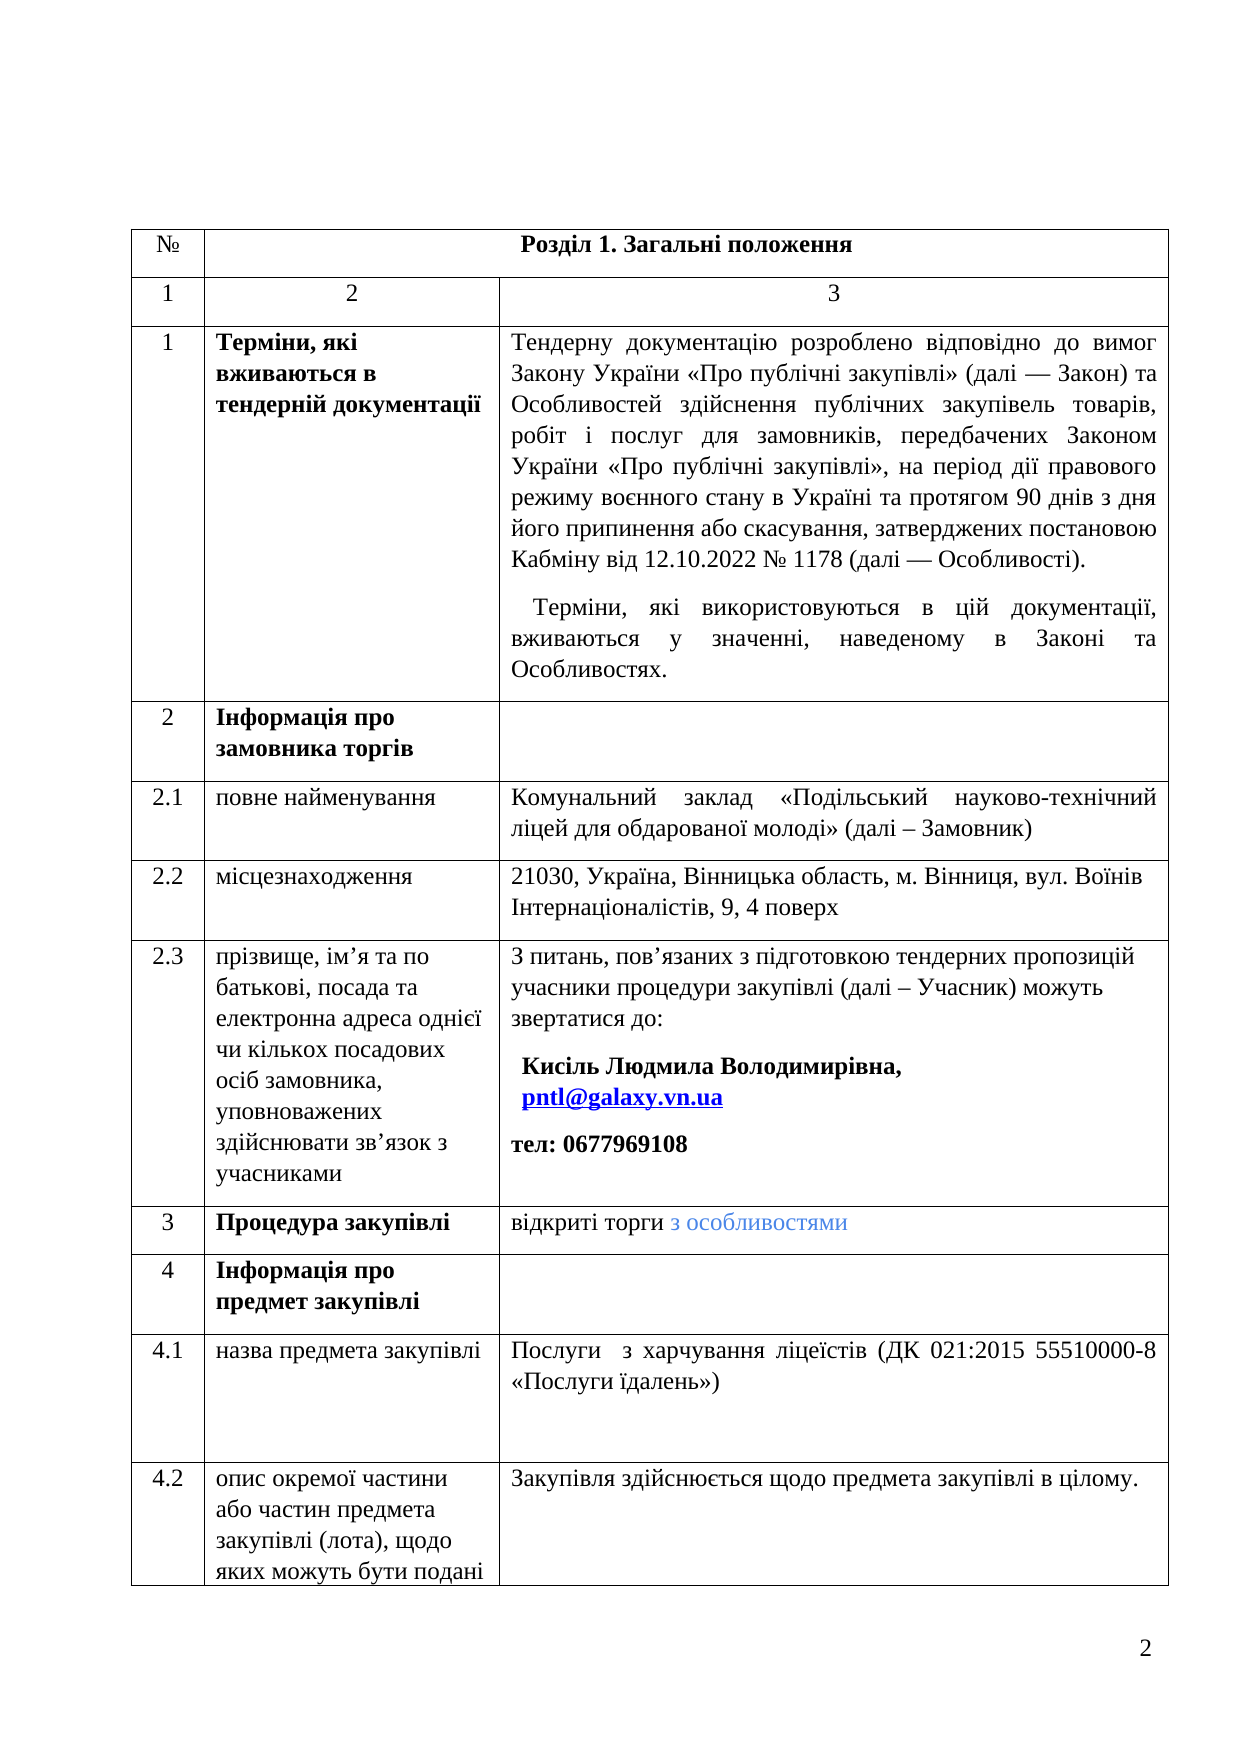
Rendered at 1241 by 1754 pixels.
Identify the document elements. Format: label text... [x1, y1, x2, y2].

table_cell Процедура закупівлі [205, 1207, 499, 1254]
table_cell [205, 1463, 499, 1585]
table_cell 1 [132, 278, 204, 326]
table_cell Терміни, які вживаються в тендерній документації [205, 327, 499, 701]
table_cell 2 [132, 702, 204, 781]
table_cell 1 [132, 327, 204, 701]
table_cell назва предмета закупівлі [205, 1335, 499, 1462]
table_cell 21030, Україна, Вінницька область, м. Вінниця, вул. Воїнів Інтернаціоналістів, 9, 4 поверх [500, 861, 1168, 940]
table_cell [500, 1463, 1168, 1585]
table_cell місцезнаходження [205, 861, 499, 940]
table_cell 3 [132, 1207, 204, 1254]
table_cell 2.2 [132, 861, 204, 940]
table_cell 4.1 [132, 1335, 204, 1462]
table_cell Тендерну документацію розроблено відповідно до вимог Закону України «Про публічні закупівлі» (далі — Закон) та Особливостей здійснення публічних закупівель товарів, робіт і послуг для замовників, передбачених Законом України «Про публічні закупівлі», на період дії правового режиму воєнного стану в Україні та протягом 90 днів з дня його припинення або скасування, затверджених постановою Кабміну від 12.10.2022 № 1178 (далі — Особливості). Терміни, які використовуються в цій документації, вживаються у значенні, наведеному в Законі та Особливостях. [500, 327, 1168, 701]
table_cell [500, 1255, 1168, 1334]
table_cell 2.1 [132, 782, 204, 860]
table_cell Інформація про замовника торгів [205, 702, 499, 781]
table_cell Комунальний заклад «Подільський науково-технічний ліцей для обдарованої молоді» (далі – Замовник) [500, 782, 1168, 860]
table_cell Інформація про предмет закупівлі [205, 1255, 499, 1334]
table_cell 4 [132, 1255, 204, 1334]
table_cell [500, 702, 1168, 781]
table_cell прізвище, ім’я та по батькові, посада та електронна адреса однієї чи кількох посадових осіб замовника, уповноважених здійснювати зв’язок з учасниками [205, 941, 499, 1206]
table_cell відкриті торги з особливостями [500, 1207, 1168, 1254]
table_header № [132, 230, 204, 277]
table_cell повне найменування [205, 782, 499, 860]
table_cell З питань, пов’язаних з підготовкою тендерних пропозицій учасники процедури закупівлі (далі – Учасник) можуть звертатися до: Кисіль Людмила Володимирівна, pntl@galaxy.vn.ua тел: 0677969108 [500, 941, 1168, 1206]
table_cell 3 [500, 278, 1168, 326]
table_cell 2 [205, 278, 499, 326]
table_cell Послуги з харчування ліцеїстів (ДК 021:2015 55510000-8 «Послуги їдалень») [500, 1335, 1168, 1462]
table_cell 4.2 [132, 1463, 204, 1585]
table_header Розділ 1. Загальні положення [205, 230, 1168, 277]
table_cell 2.3 [132, 941, 204, 1206]
